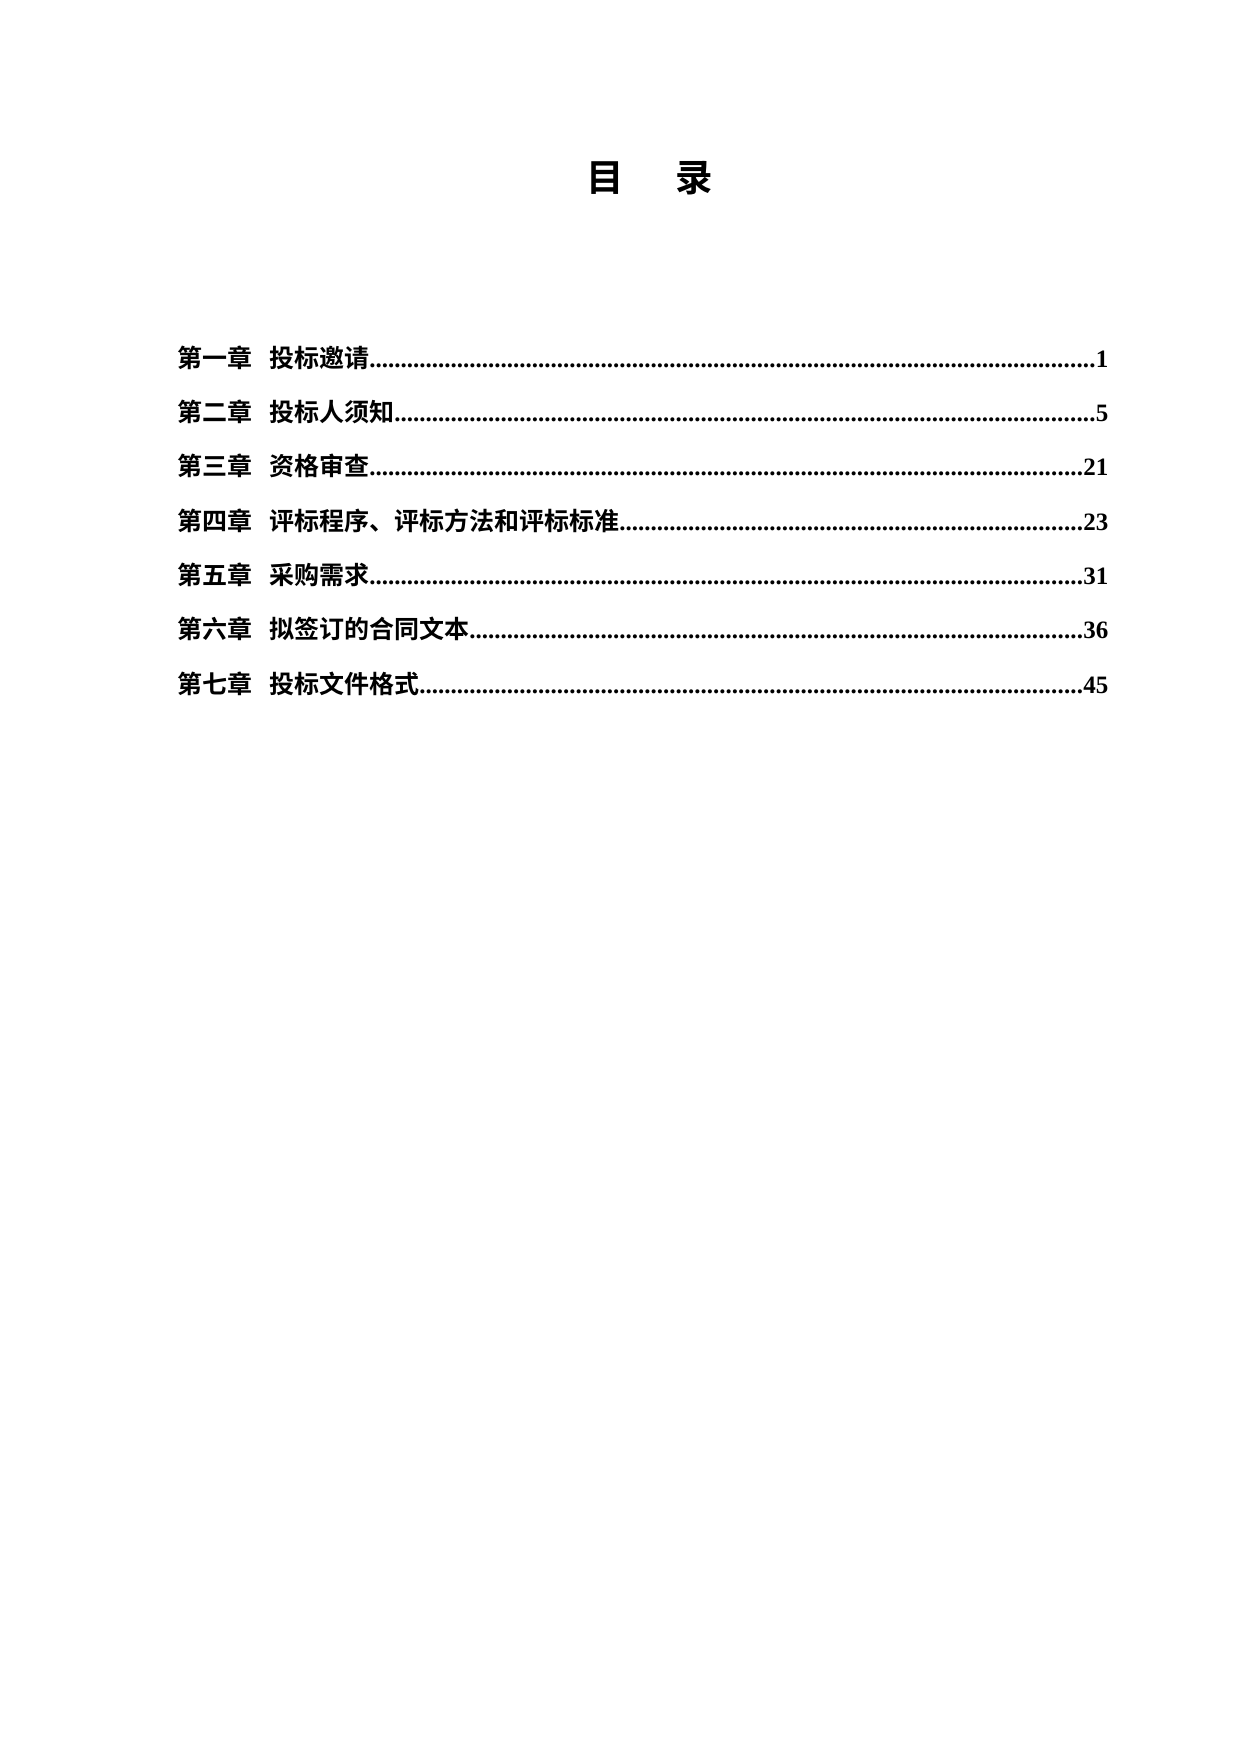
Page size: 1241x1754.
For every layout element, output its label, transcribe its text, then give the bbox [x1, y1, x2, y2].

text 第四章 评标程序、评标方法和评标标准 23 [177, 501, 1122, 537]
text 第五章 采购需求 31 [177, 556, 1122, 592]
text 目 录 [177, 148, 1122, 202]
text 第三章 资格审查 21 [177, 447, 1122, 483]
text 第七章 投标文件格式 45 [177, 664, 1122, 701]
text 第二章 投标人须知 5 [177, 392, 1122, 429]
text 第六章 拟签订的合同文本 36 [177, 610, 1122, 646]
text 第一章 投标邀请 1 [177, 338, 1122, 374]
